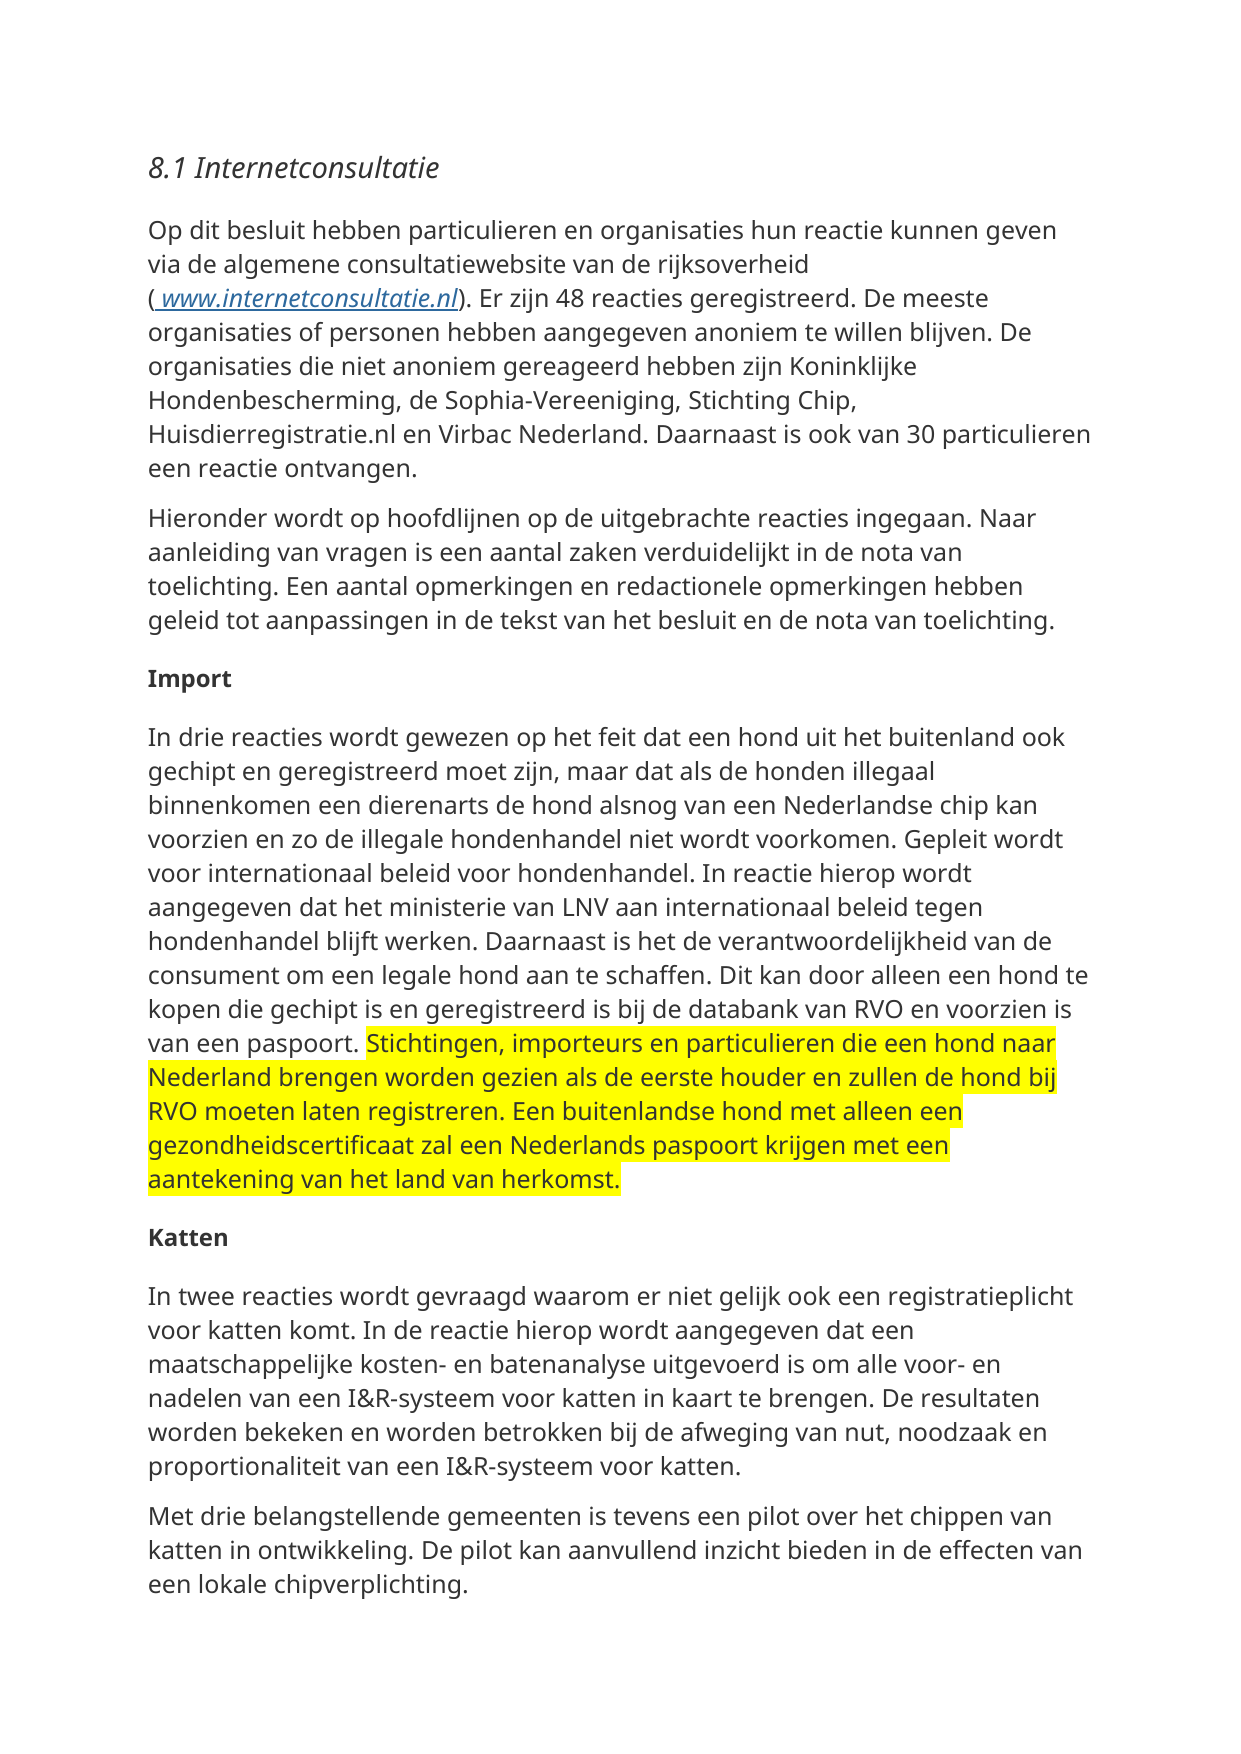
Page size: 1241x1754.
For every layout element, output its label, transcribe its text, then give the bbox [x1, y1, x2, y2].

text Katten [148, 1221, 1093, 1254]
text In twee reacties wordt gevraagd waarom er niet gelijk ook een registratieplicht voor katten komt. In de reactie hierop wordt aangegeven dat een maatschappelijke kosten- en batenanalyse uitgevoerd is om alle voor- en nadelen van een I&R-systeem voor katten in kaart te brengen. De resultaten worden bekeken en worden betrokken bij de afweging van nut, noodzaak en proportionaliteit van een I&R-systeem voor katten. [148, 1279, 1093, 1483]
text In drie reacties wordt gewezen op het feit dat een hond uit het buitenland ook gechipt en geregistreerd moet zijn, maar dat als de honden illegaal binnenkomen een dierenarts de hond alsnog van een Nederlandse chip kan voorzien en zo de illegale hondenhandel niet wordt voorkomen. Gepleit wordt voor internationaal beleid voor hondenhandel. In reactie hierop wordt aangegeven dat het ministerie van LNV aan internationaal beleid tegen hondenhandel blijft werken. Daarnaast is het de verantwoordelijkheid van de consument om een legale hond aan te schaffen. Dit kan door alleen een hond te kopen die gechipt is en geregistreerd is bij de databank van RVO en voorzien is van een paspoort. Stichtingen, importeurs en particulieren die een hond naar Nederland brengen worden gezien als de eerste houder en zullen de hond bij RVO moeten laten registreren. Een buitenlandse hond met alleen een gezondheidscertificaat zal een Nederlands paspoort krijgen met een aantekening van het land van herkomst. [148, 719, 1093, 1196]
text Import [148, 662, 1093, 694]
text Op dit besluit hebben particulieren en organisaties hun reactie kunnen geven via de algemene consultatiewebsite van de rijksoverheid ( www.internetconsultatie.nl). Er zijn 48 reacties geregistreerd. De meeste organisaties of personen hebben aangegeven anoniem te willen blijven. De organisaties die niet anoniem gereageerd hebben zijn Koninklijke Hondenbescherming, de Sophia-Vereeniging, Stichting Chip, Huisdierregistratie.nl en Virbac Nederland. Daarnaast is ook van 30 particulieren een reactie ontvangen. [148, 212, 1093, 485]
text 8.1 Internetconsultatie [148, 148, 1093, 187]
text Hieronder wordt op hoofdlijnen op de uitgebrachte reacties ingegaan. Naar aanleiding van vragen is een aantal zaken verduidelijkt in de nota van toelichting. Een aantal opmerkingen en redactionele opmerkingen hebben geleid tot aanpassingen in de tekst van het besluit en de nota van toelichting. [148, 500, 1093, 637]
text Met drie belangstellende gemeenten is tevens een pilot over het chippen van katten in ontwikkeling. De pilot kan aanvullend inzicht bieden in de effecten van een lokale chipverplichting. [148, 1499, 1093, 1601]
